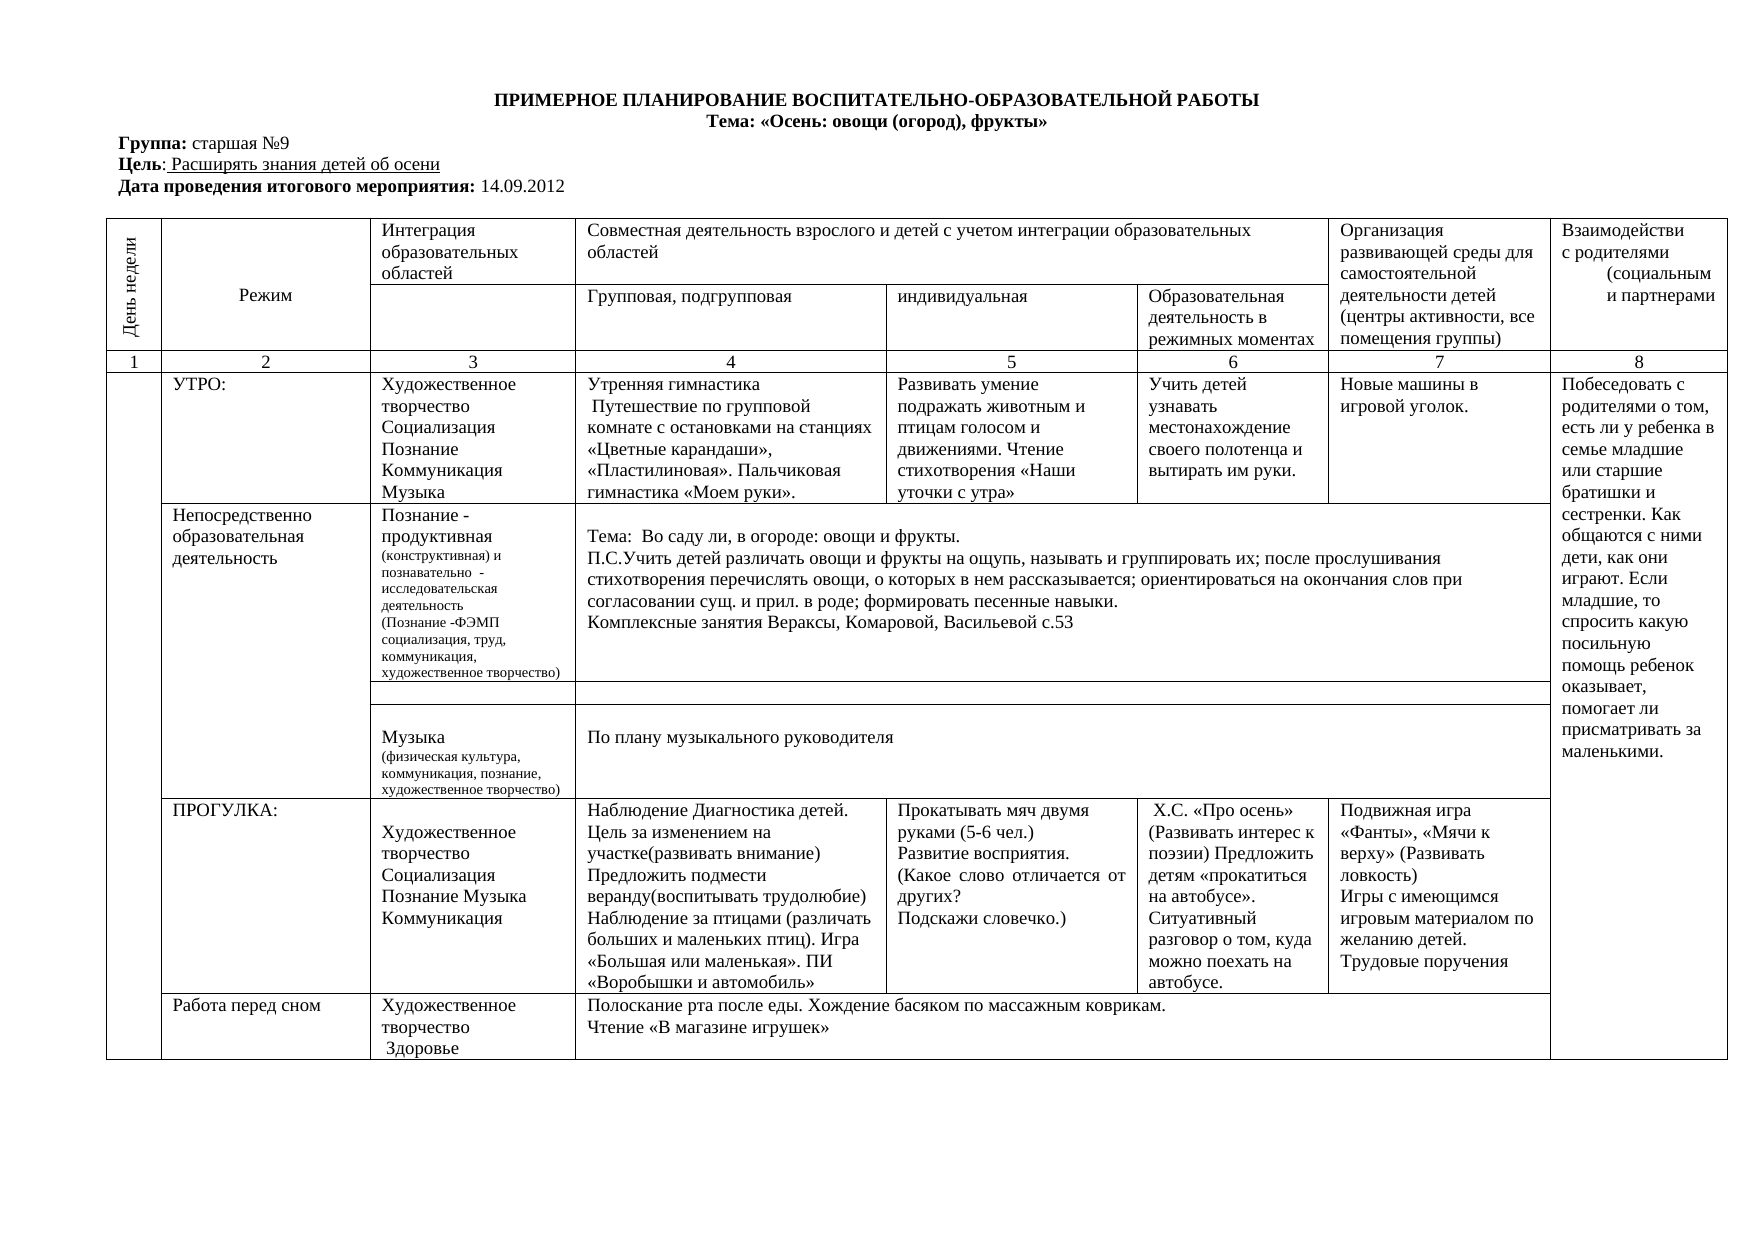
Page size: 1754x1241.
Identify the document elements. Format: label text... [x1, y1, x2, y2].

table_cell Непосредственно образовательная деятельность [162, 504, 370, 798]
text Дата проведения итогового мероприятия: 14.09.2012 [118, 175, 1636, 196]
table_cell 6 [1138, 351, 1328, 372]
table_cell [576, 994, 1550, 1059]
table_cell [107, 373, 161, 1059]
table_cell Учить детей узнавать местонахождение своего полотенца и вытирать им руки. [1138, 373, 1328, 502]
table_cell 4 [576, 351, 886, 372]
table_cell 8 [1551, 351, 1727, 372]
table_cell Развивать умение подражать животным и птицам голосом и движениями. Чтение стихотворения «Наши уточки с утра» [887, 373, 1137, 502]
table_header Совместная деятельность взрослого и детей с учетом интеграции образовательных областей [576, 219, 1328, 284]
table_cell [371, 994, 575, 1059]
table_cell Познание - продуктивная (конструктивная) и познавательно -исследовательская деятельность (Познание -ФЭМП социализация, труд, коммуникация, художественное творчество) [371, 504, 575, 681]
table_cell [576, 682, 1550, 703]
table_cell Прокатывать мяч двумя руками (5-6 чел.) Развитие восприятия. (Какое слово отличается от других? Подскажи словечко.) [887, 799, 1137, 993]
table_header День недели [107, 219, 161, 349]
table_cell 3 [371, 351, 575, 372]
table_header Организация развивающей среды для самостоятельной деятельности детей (центры активности, все помещения группы) [1329, 219, 1550, 349]
text Тема: «Осень: овощи (огород), фрукты» [118, 110, 1636, 132]
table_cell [371, 799, 575, 993]
table_cell Х.С. «Про осень» (Развивать интерес к поэзии) Предложить детям «прокатиться на автобусе». Ситуативный разговор о том, куда можно поехать на автобусе. [1138, 799, 1328, 993]
table_cell Подвижная игра «Фанты», «Мячи к верху» (Развивать ловкость) Игры с имеющимся игровым материалом по желанию детей. Трудовые поручения [1329, 799, 1550, 993]
table_cell [371, 682, 575, 703]
table_header Режим [162, 219, 370, 349]
table_cell УТРО: [162, 373, 370, 502]
table_cell [371, 285, 575, 349]
table_cell По плану музыкального руководителя [576, 705, 1550, 798]
table_header Взаимодействи с родителями (социальными партнерами [1551, 219, 1727, 349]
table_cell Утренняя гимнастика Путешествие по групповой комнате с остановками на станциях «Цветные карандаши», «Пластилиновая». Пальчиковая гимнастика «Моем руки». [576, 373, 886, 502]
table_cell 5 [887, 351, 1137, 372]
table_cell Групповая, подгрупповая [576, 285, 886, 349]
table_cell Художественное творчество Социализация Познание Коммуникация Музыка [371, 373, 575, 502]
table_cell ПРОГУЛКА: [162, 799, 370, 993]
table_cell 2 [162, 351, 370, 372]
table_cell индивидуальная [887, 285, 1137, 349]
text Цель: Расширять знания детей об осени [118, 153, 1636, 175]
table_cell Работа перед сном [162, 994, 370, 1059]
text ПРИМЕРНОЕ ПЛАНИРОВАНИЕ ВОСПИТАТЕЛЬНО-ОБРАЗОВАТЕЛЬНОЙ РАБОТЫ [118, 89, 1636, 110]
text Группа: старшая №9 [118, 132, 1636, 153]
table_cell Побеседовать с родителями о том, есть ли у ребенка в семье младшие или старшие братишки и сестренки. Как общаются с ними дети, как они играют. Если младшие, то спросить какую посильную помощь ребенок оказывает, помогает ли присматривать за маленькими. [1551, 373, 1727, 1059]
table_cell Новые машины в игровой уголок. [1329, 373, 1550, 502]
table_header Интеграция образовательных областей [371, 219, 575, 284]
table_cell Музыка (физическая культура, коммуникация, познание, художественное творчество) [371, 705, 575, 798]
table_cell 7 [1329, 351, 1550, 372]
table_cell Образовательная деятельность в режимных моментах [1138, 285, 1328, 349]
table_cell 1 [107, 351, 161, 372]
table_cell Тема: Во саду ли, в огороде: овощи и фрукты. П.С.Учить детей различать овощи и фрукты на ощупь, называть и группировать их; после прослушивания стихотворения перечислять овощи, о которых в нем рассказывается; ориентироваться на окончания слов при согласовании сущ. и прил. в роде; формировать песенные навыки. Комплексные занятия Вераксы, Комаровой, Васильевой с.53 [576, 504, 1550, 681]
table_cell Наблюдение Диагностика детей. Цель за изменением на участке(развивать внимание) Предложить подмести веранду(воспитывать трудолюбие) Наблюдение за птицами (различать больших и маленьких птиц). Игра «Большая или маленькая». ПИ «Воробышки и автомобиль» [576, 799, 886, 993]
